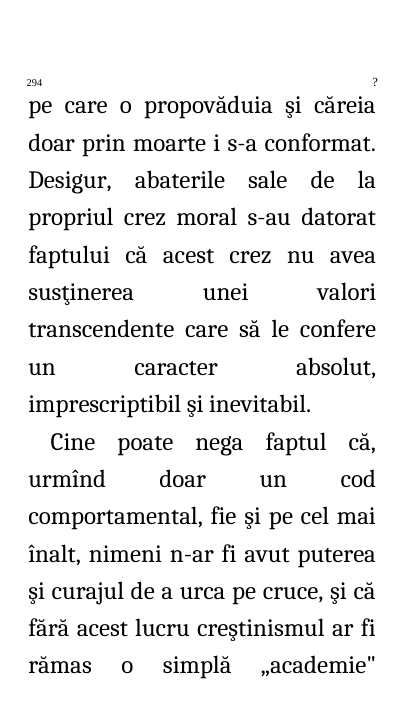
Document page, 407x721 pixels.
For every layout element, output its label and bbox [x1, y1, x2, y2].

text [28, 91, 376, 418]
text [28, 428, 376, 680]
